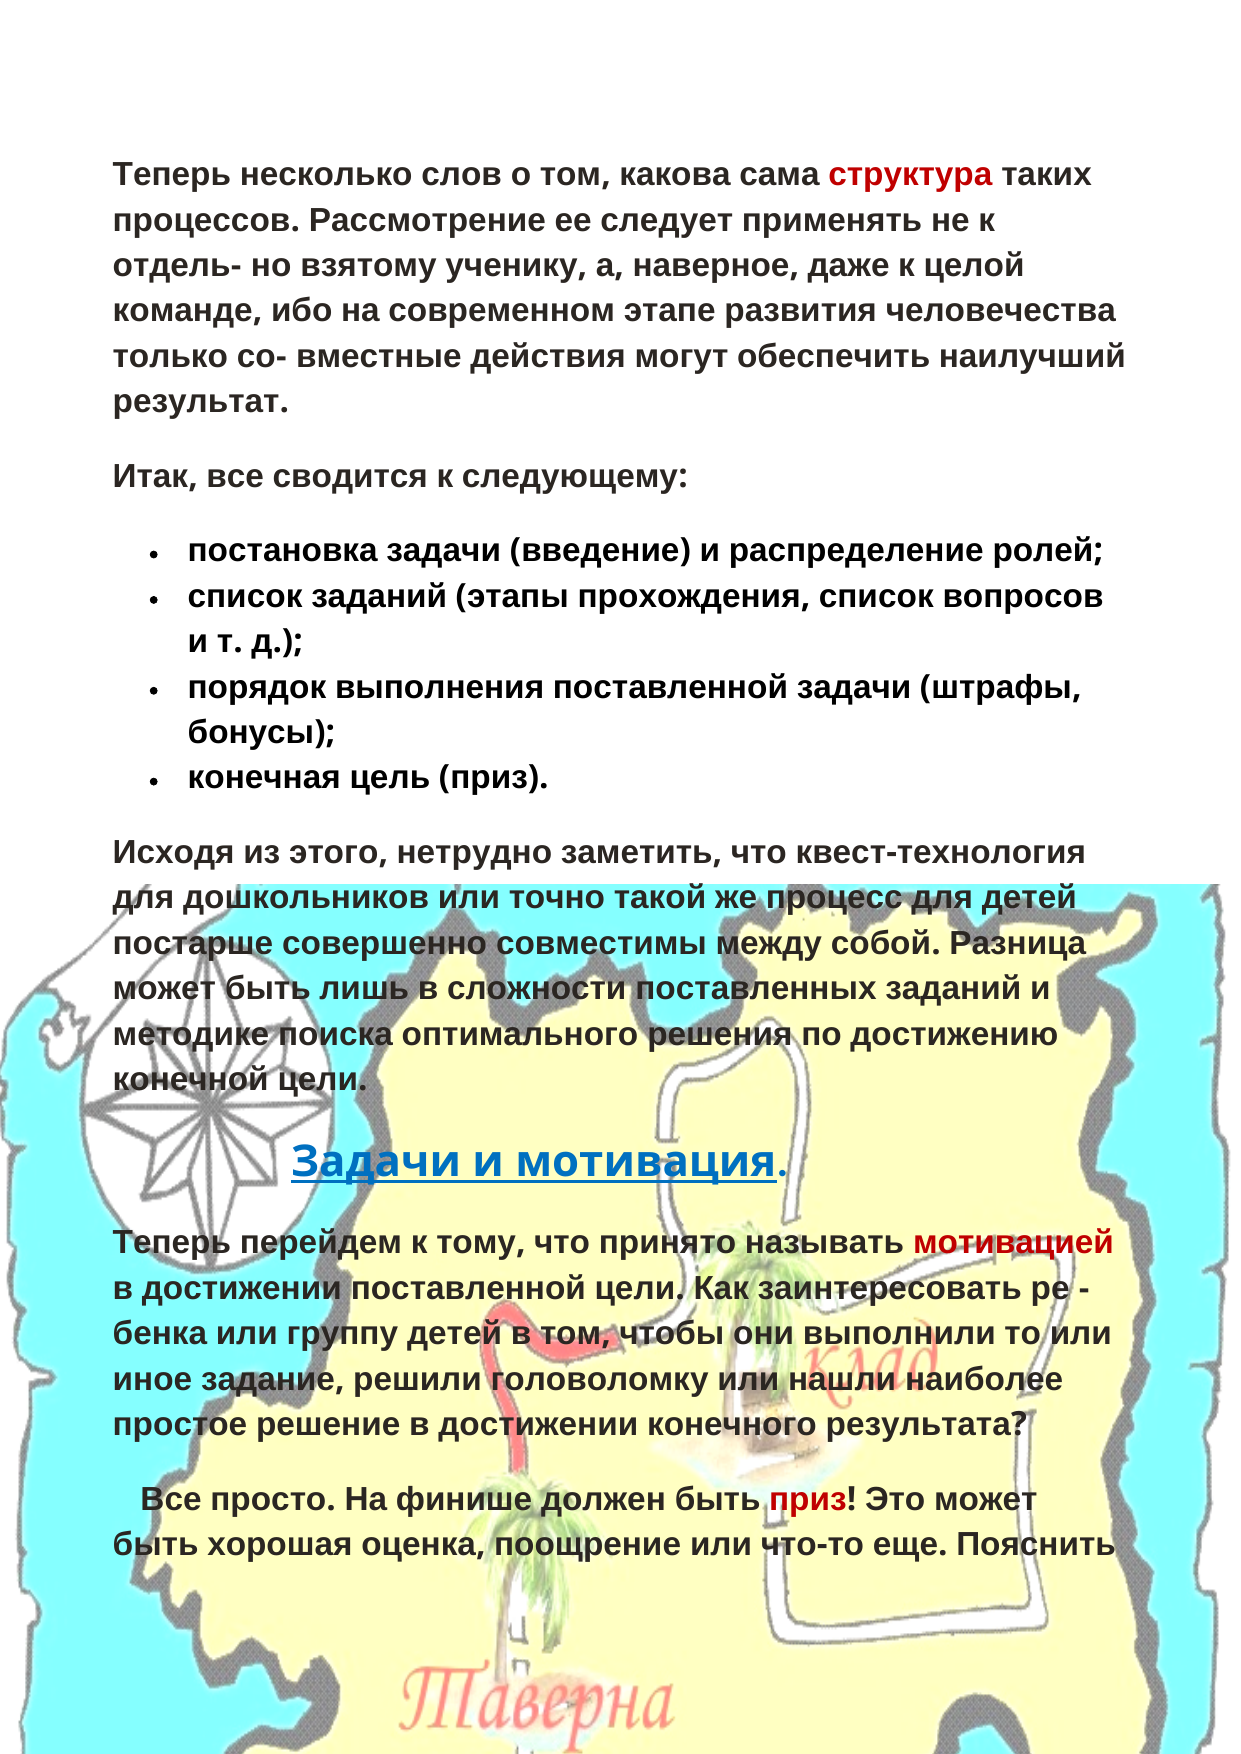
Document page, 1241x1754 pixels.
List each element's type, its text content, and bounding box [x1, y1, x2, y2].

list постановка задачи (введение) и распределение ролей; [150, 526, 1128, 572]
text Исходя из этого, нетрудно заметить, что квест-технология для дошкольников или точно такой же процесс для детей постарше совершенно совместимы между собой. Разница может быть лишь в сложности поставленных заданий и методике поиска оптимального решения по достижению конечной цели. [112, 828, 1128, 1100]
text Итак, все сводится к следующему: [112, 452, 1128, 497]
text Теперь несколько слов о том, какова сама структура таких процессов. Рассмотрение ее следует применять не к отдель- но взятому ученику, а, наверное, даже к целой команде, ибо на современном этапе развития человечества только со- вместные действия могут обеспечить наилучший результат. [112, 150, 1128, 422]
list порядок выполнения поставленной задачи (штрафы, бонусы); [150, 662, 1128, 753]
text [112, 1474, 1128, 1565]
text Задачи и мотивация. [112, 1129, 1128, 1189]
list список заданий (этапы прохождения, список вопросов и т. д.); [150, 572, 1128, 662]
text Теперь перейдем к тому, что принято называть мотивацией в достижении поставленной цели. Как заинтересовать ре -бенка или группу детей в том, чтобы они выполнили то или иное задание, решили головоломку или нашли наиболее простое решение в достижении конечного результата? [112, 1218, 1128, 1445]
list конечная цель (приз). [150, 753, 1128, 799]
